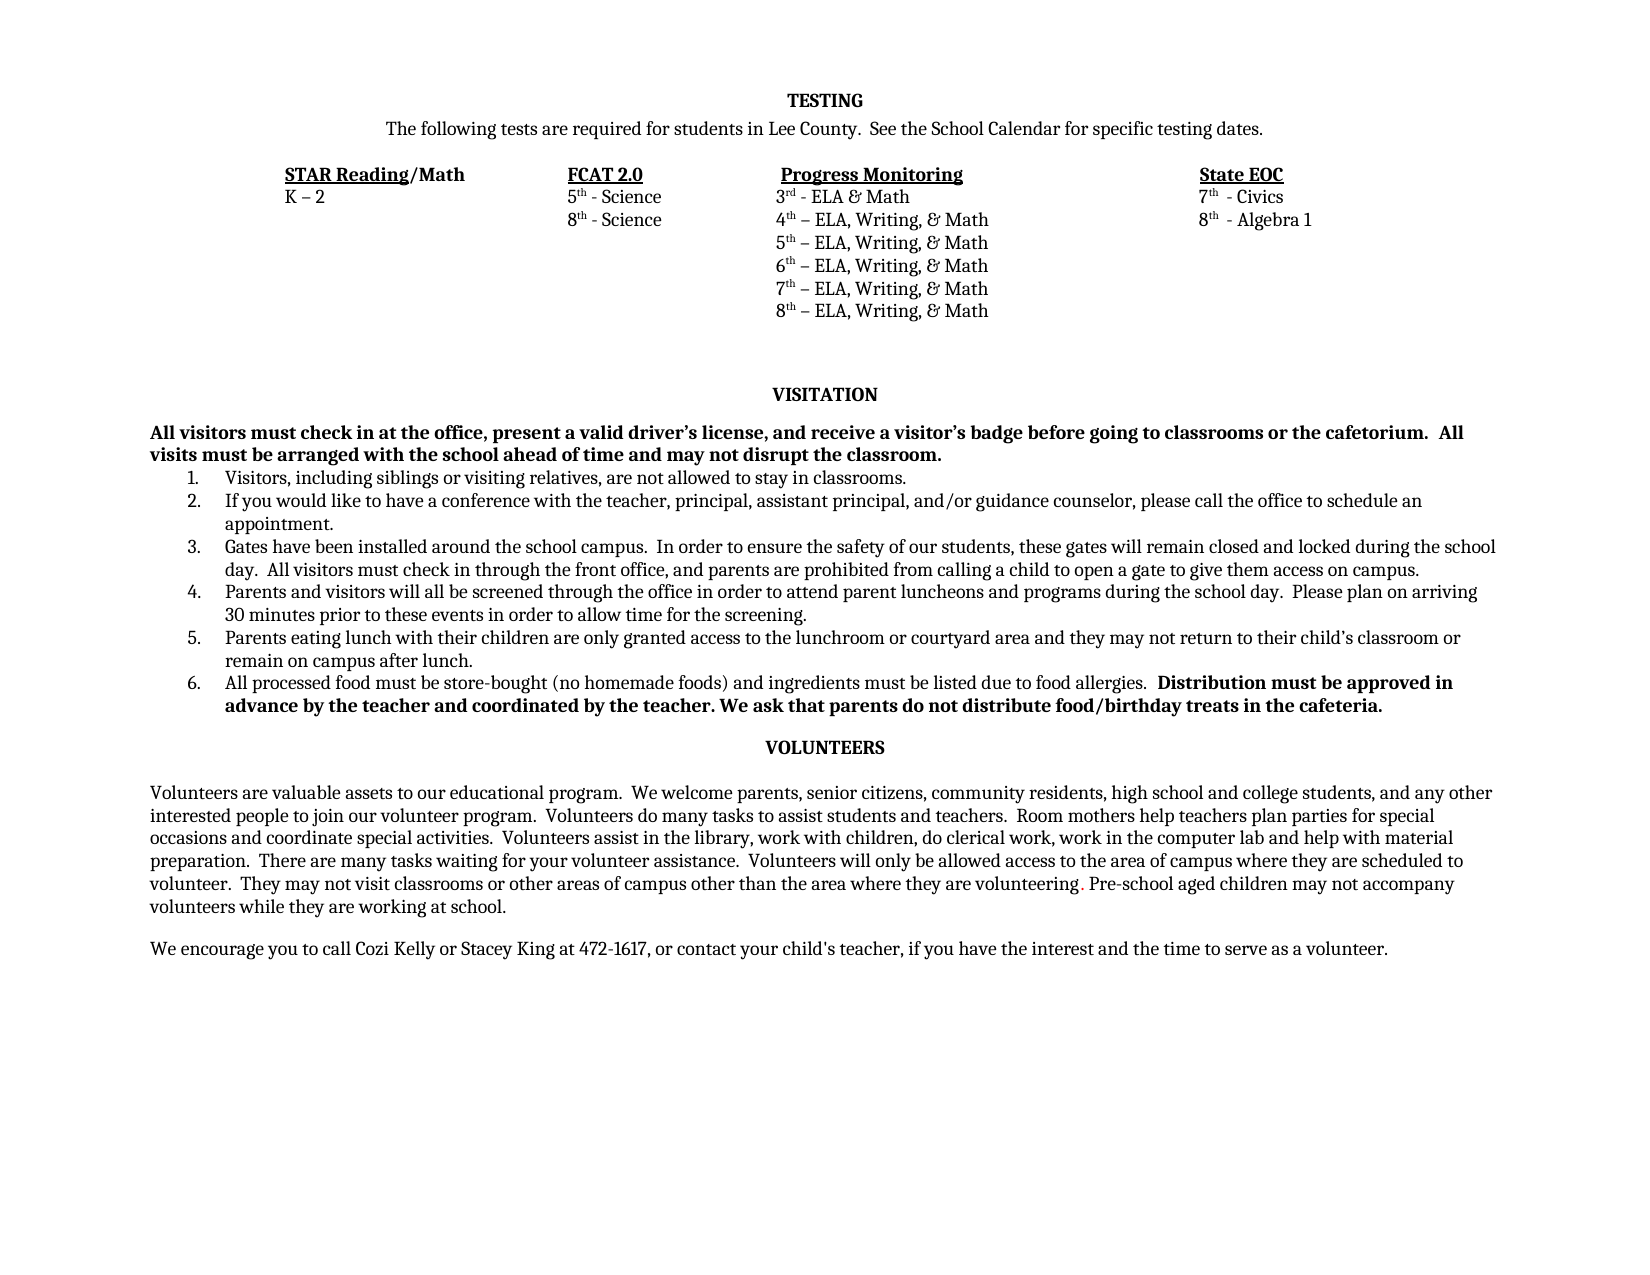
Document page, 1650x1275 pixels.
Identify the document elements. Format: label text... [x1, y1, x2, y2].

list Parents and visitors will all be screened through the office in order to attend parent luncheons and programs during the school day. Please plan on arriving 30 minutes prior to these events in order to allow time for the screening. [187, 581, 1500, 627]
text The following tests are required for students in Lee County. See the School Calendar for specific testing dates. [150, 118, 1500, 140]
subtitle TESTING [150, 90, 1500, 113]
subtitle VOLUNTEERS [150, 737, 1500, 760]
subtitle VISITATION [150, 384, 1500, 407]
text K – 2 5th - Science 3rd - ELA & Math 7th - Civics [150, 186, 1500, 209]
list Visitors, including siblings or visiting relatives, are not allowed to stay in classrooms. [187, 467, 1500, 490]
text 8th - Science 4th – ELA, Writing, & Math 8th - Algebra 1 [150, 209, 1500, 232]
text We encourage you to call Cozi Kelly or Stacey King at 472-1617, or contact your child's teacher, if you have the interest and the time to serve as a volunteer. [150, 937, 1500, 960]
text STAR Reading/Math FCAT 2.0 Progress Monitoring State EOC [150, 163, 1500, 186]
list Parents eating lunch with their children are only granted access to the lunchroom or courtyard area and they may not return to their child’s classroom or remain on campus after lunch. [187, 627, 1500, 672]
text 8th – ELA, Writing, & Math [150, 300, 1500, 323]
list If you would like to have a conference with the teacher, principal, assistant principal, and/or guidance counselor, please call the office to schedule an appointment. [187, 490, 1500, 535]
text All visitors must check in at the office, present a valid driver’s license, and receive a visitor’s badge before going to classrooms or the cafetorium. All visits must be arranged with the school ahead of time and may not disrupt the classroom. [150, 421, 1500, 467]
text Volunteers are valuable assets to our educational program. We welcome parents, senior citizens, community residents, high school and college students, and any other interested people to join our volunteer program. Volunteers do many tasks to assist students and teachers. Room mothers help teachers plan parties for special occasions and coordinate special activities. Volunteers assist in the library, work with children, do clerical work, work in the computer lab and help with material preparation. There are many tasks waiting for your volunteer assistance. Volunteers will only be allowed access to the area of campus where they are scheduled to volunteer. They may not visit classrooms or other areas of campus other than the area where they are volunteering. Pre-school aged children may not accompany volunteers while they are working at school. [150, 781, 1500, 918]
text 5th – ELA, Writing, & Math [150, 232, 1500, 254]
text 7th – ELA, Writing, & Math [150, 277, 1500, 300]
list Gates have been installed around the school campus. In order to ensure the safety of our students, these gates will remain closed and locked during the school day. All visitors must check in through the front office, and parents are prohibited from calling a child to open a gate to give them access on campus. [187, 535, 1500, 581]
text 6th – ELA, Writing, & Math [150, 254, 1500, 277]
list All processed food must be store-bought (no homemade foods) and ingredients must be listed due to food allergies. Distribution must be approved in advance by the teacher and coordinated by the teacher. We ask that parents do not distribute food/birthday treats in the cafeteria. [187, 672, 1500, 718]
